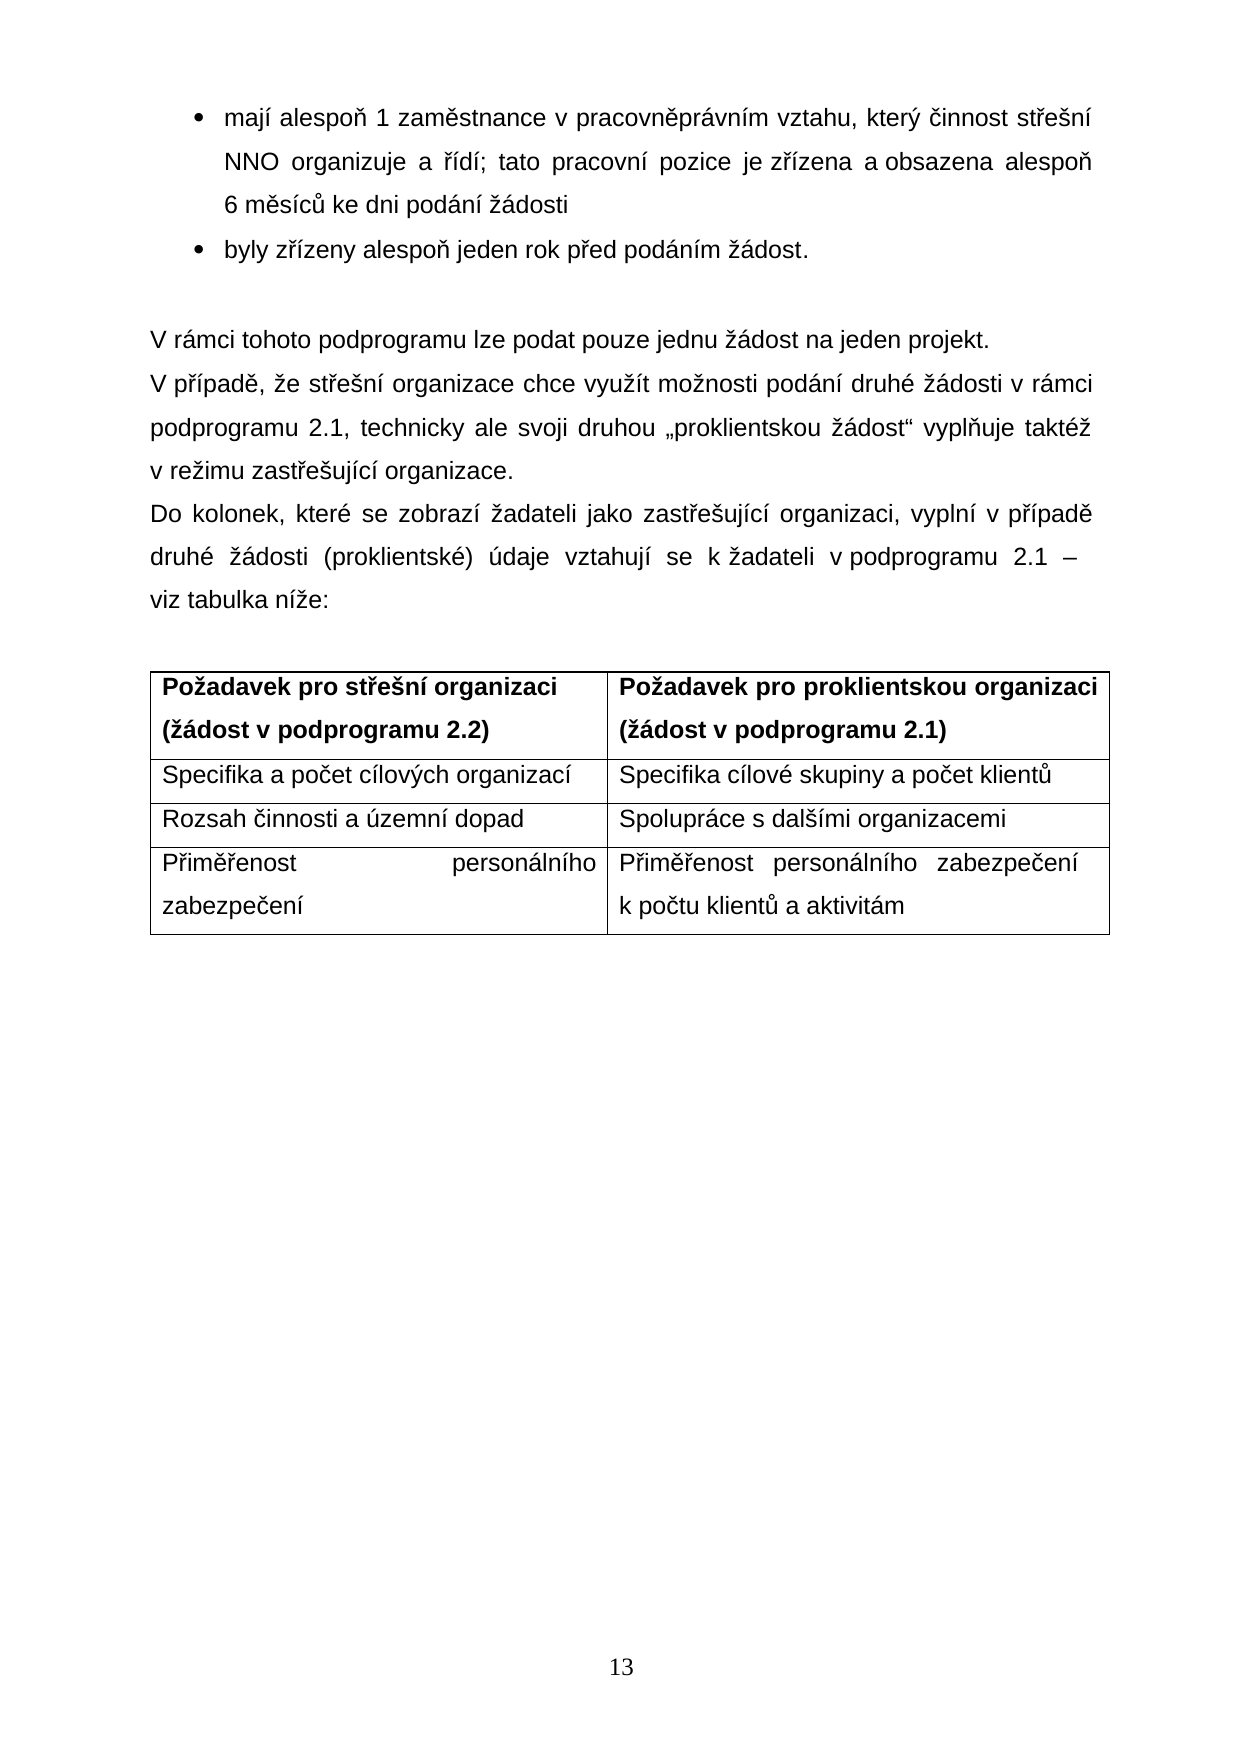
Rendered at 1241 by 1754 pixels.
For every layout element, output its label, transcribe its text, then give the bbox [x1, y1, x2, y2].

table_cell Přiměřenost personálního zabezpečení [151, 848, 607, 934]
table_header Požadavek pro proklientskou organizaci (žádost v podprogramu 2.1) [608, 673, 1109, 758]
text V rámci tohoto podprogramu lze podat pouze jednu žádost na jeden projekt. [150, 324, 1093, 353]
text V případě, že střešní organizace chce využít možnosti podání druhé žádosti v rámci podprogramu 2.1, technicky ale svoji druhou „proklientskou žádost“ vyplňuje taktéž v režimu zastřešující organizace. [150, 369, 1093, 484]
table_header Požadavek pro střešní organizaci (žádost v podprogramu 2.2) [151, 673, 607, 758]
table_cell Specifika a počet cílových organizací [151, 760, 607, 803]
list byly zřízeny alespoň jeden rok před podáním žádost. [194, 235, 1093, 263]
table_cell Spolupráce s dalšími organizacemi [608, 804, 1109, 847]
table_cell Rozsah činnosti a územní dopad [151, 804, 607, 847]
table_cell Specifika cílové skupiny a počet klientů [608, 760, 1109, 803]
table_cell Přiměřenost personálního zabezpečení k počtu klientů a aktivitám [608, 848, 1109, 934]
list mají alespoň 1 zaměstnance v pracovněprávním vztahu, který činnost střešní NNO organizuje a řídí; tato pracovní pozice je zřízena a obsazena alespoň 6 měsíců ke dni podání žádosti [194, 103, 1093, 218]
text Do kolonek, které se zobrazí žadateli jako zastřešující organizaci, vyplní v případě druhé žádosti (proklientské) údaje vztahují se k žadateli v podprogramu 2.1 – viz tabulka níže: [150, 499, 1093, 614]
